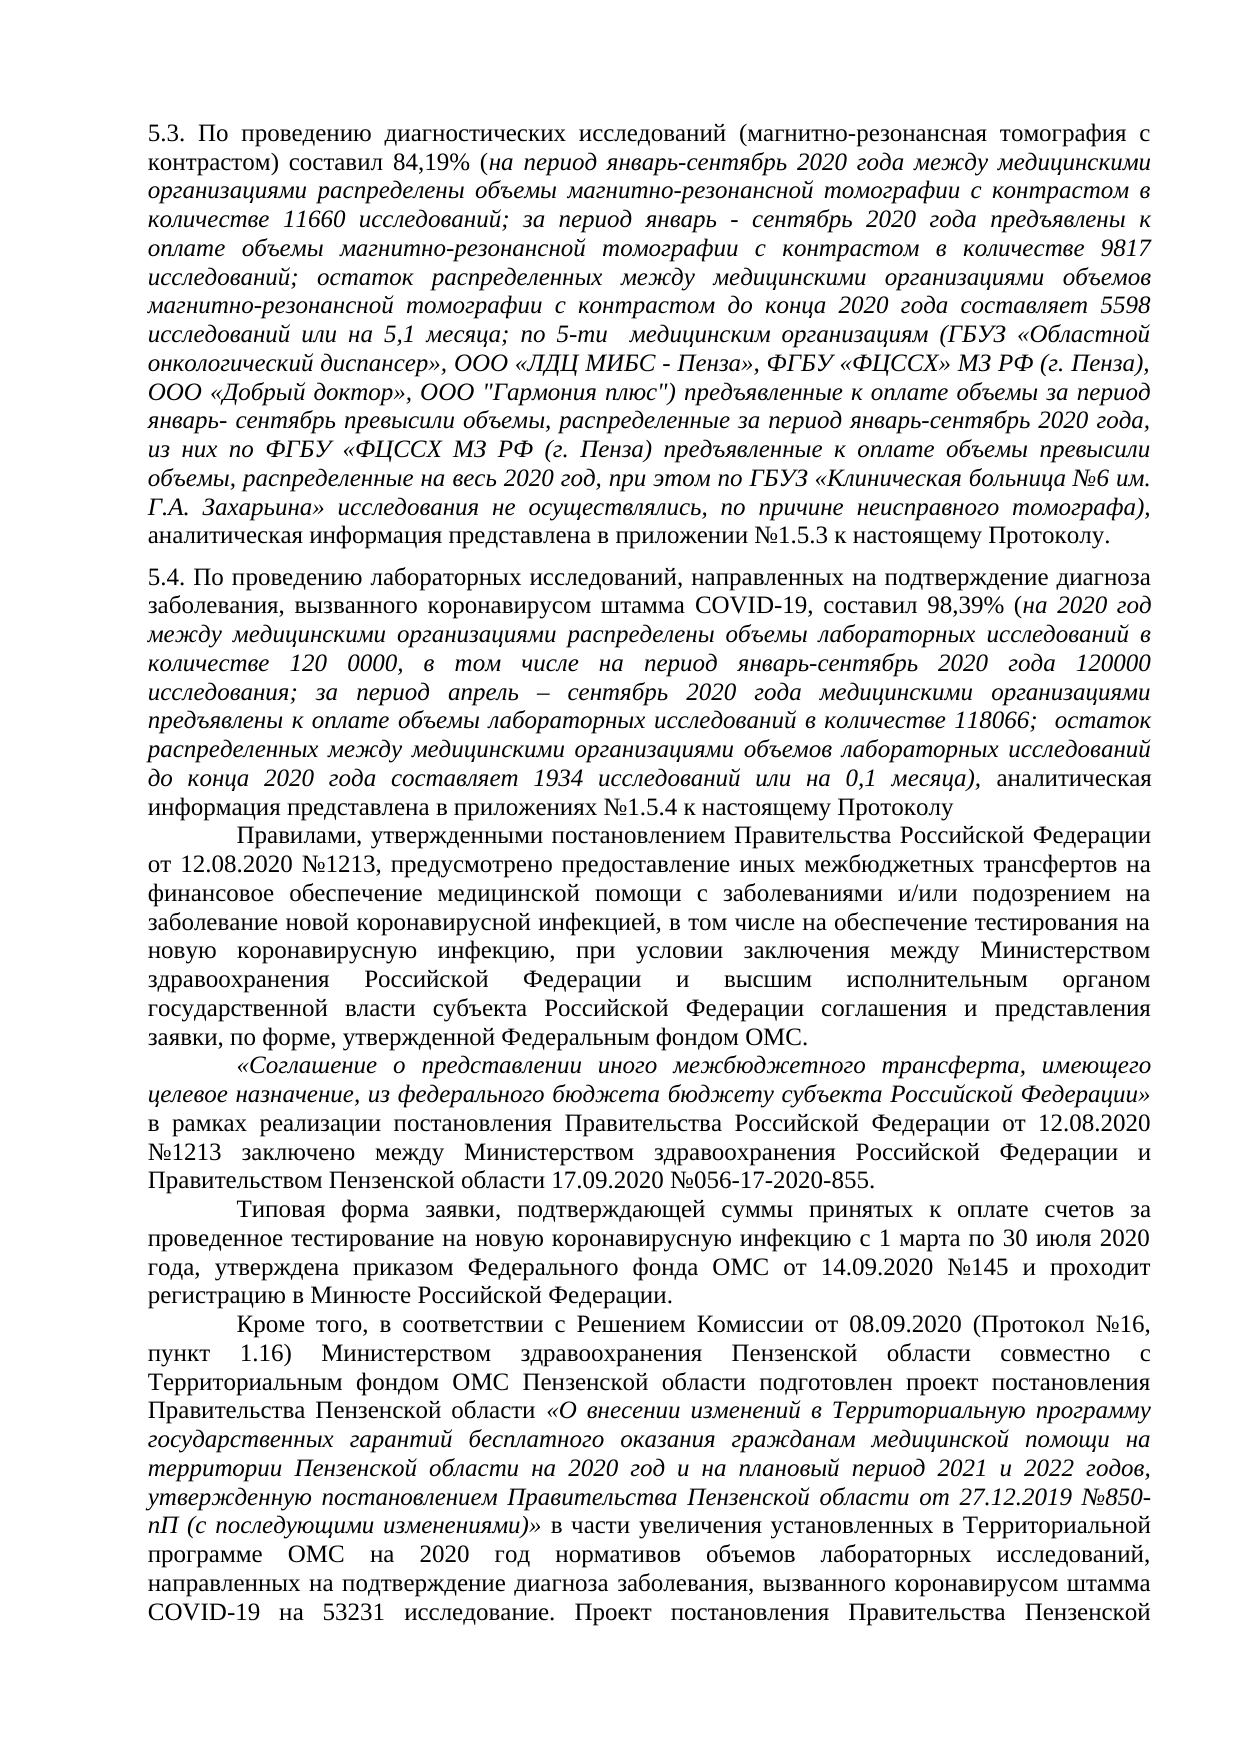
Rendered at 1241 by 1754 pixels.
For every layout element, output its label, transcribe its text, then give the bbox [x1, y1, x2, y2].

text Правилами, утвержденными постановлением Правительства Российской Федерации от 12.08.2020 №1213, предусмотрено предоставление иных межбюджетных трансфертов на финансовое обеспечение медицинской помощи с заболеваниями и/или подозрением на заболевание новой коронавирусной инфекцией, в том числе на обеспечение тестирования на новую коронавирусную инфекцию, при условии заключения между Министерством здравоохранения Российской Федерации и высшим исполнительным органом государственной власти субъекта Российской Федерации соглашения и представления заявки, по форме, утвержденной Федеральным фондом ОМС. [148, 821, 1152, 1051]
list 5.4. По проведению лабораторных исследований, направленных на подтверждение диагноза заболевания, вызванного коронавирусом штамма COVID-19, составил 98,39% (на 2020 год между медицинскими организациями распределены объемы лабораторных исследований в количестве 120 0000, в том числе на период январь-сентябрь 2020 года 120000 исследования; за период апрель – сентябрь 2020 года медицинскими организациями предъявлены к оплате объемы лабораторных исследований в количестве 118066; остаток распределенных между медицинскими организациями объемов лабораторных исследований до конца 2020 года составляет 1934 исследований или на 0,1 месяца), аналитическая информация представлена в приложениях №1.5.4 к настоящему Протоколу [148, 562, 1152, 821]
text «Соглашение о представлении иного межбюджетного трансферта, имеющего целевое назначение, из федерального бюджета бюджету субъекта Российской Федерации» в рамках реализации постановления Правительства Российской Федерации от 12.08.2020 №1213 заключено между Министерством здравоохранения Российской Федерации и Правительством Пензенской области 17.09.2020 №056-17-2020-855. [148, 1051, 1152, 1194]
text Типовая форма заявки, подтверждающей суммы принятых к оплате счетов за проведенное тестирование на новую коронавирусную инфекцию с 1 марта по 30 июля 2020 года, утверждена приказом Федерального фонда ОМС от 14.09.2020 №145 и проходит регистрацию в Минюсте Российской Федерации. [148, 1194, 1152, 1309]
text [148, 1309, 1152, 1626]
list 5.3. По проведению диагностических исследований (магнитно-резонансная томография с контрастом) составил 84,19% (на период январь-сентябрь 2020 года между медицинскими организациями распределены объемы магнитно-резонансной томографии с контрастом в количестве 11660 исследований; за период январь - сентябрь 2020 года предъявлены к оплате объемы магнитно-резонансной томографии с контрастом в количестве 9817 исследований; остаток распределенных между медицинскими организациями объемов магнитно-резонансной томографии с контрастом до конца 2020 года составляет 5598 исследований или на 5,1 месяца; по 5-ти медицинским организациям (ГБУЗ «Областной онкологический диспансер», ООО «ЛДЦ МИБС - Пенза», ФГБУ «ФЦССХ» МЗ РФ (г. Пенза), ООО «Добрый доктор», ООО "Гармония плюс") предъявленные к оплате объемы за период январь- сентябрь превысили объемы, распределенные за период январь-сентябрь 2020 года, из них по ФГБУ «ФЦССХ МЗ РФ (г. Пенза) предъявленные к оплате объемы превысили объемы, распределенные на весь 2020 год, при этом по ГБУЗ «Клиническая больница №6 им. Г.А. Захарьина» исследования не осуществлялись, по причине неисправного томографа), аналитическая информация представлена в приложении №1.5.3 к настоящему Протоколу. [148, 118, 1152, 549]
